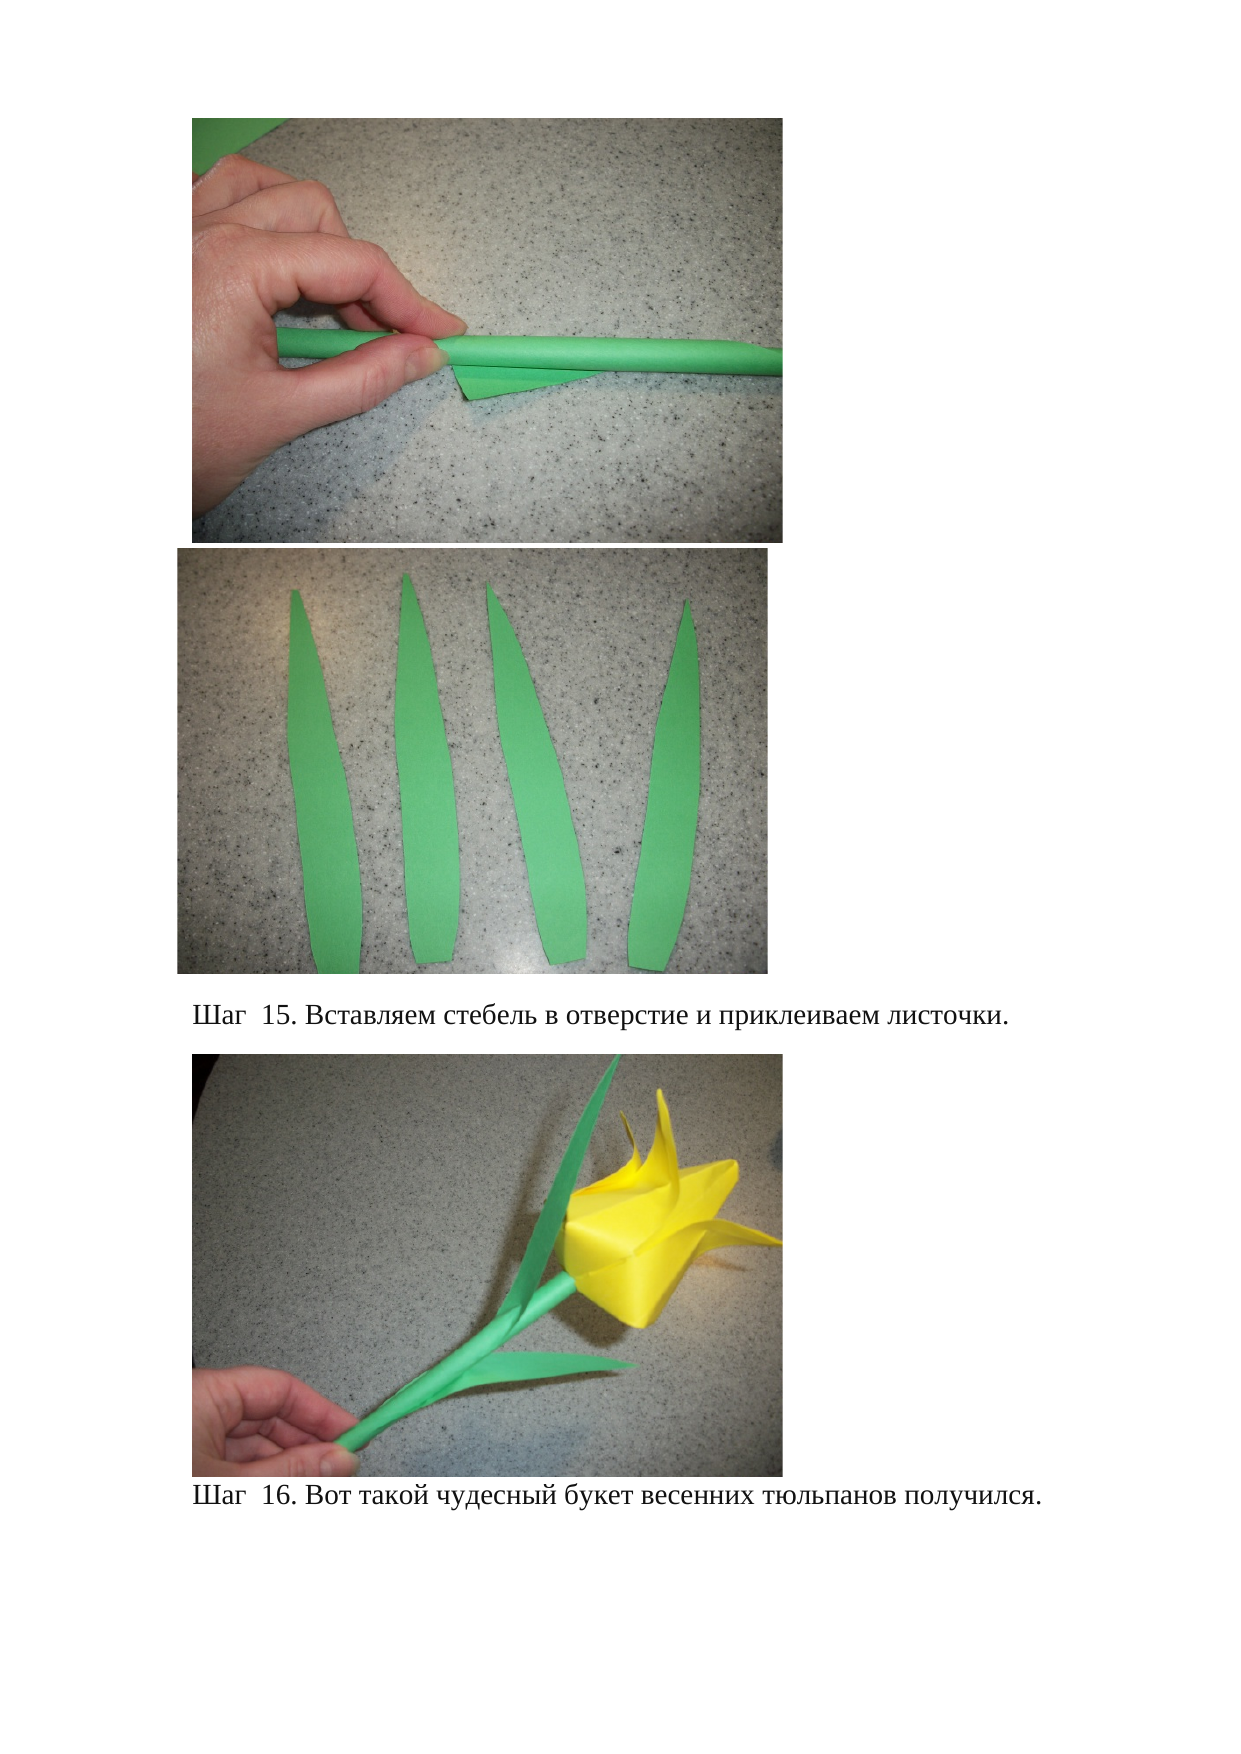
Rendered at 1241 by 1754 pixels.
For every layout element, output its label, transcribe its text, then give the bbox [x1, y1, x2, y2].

picture [192, 118, 783, 543]
text Шаг 15. Вставляем стебель в отверстие и приклеиваем листочки. [177, 997, 1152, 1031]
picture [177, 548, 768, 974]
picture [192, 1054, 783, 1477]
text Шаг 16. Вот такой чудесный букет весенних тюльпанов получился. [177, 1477, 1152, 1510]
